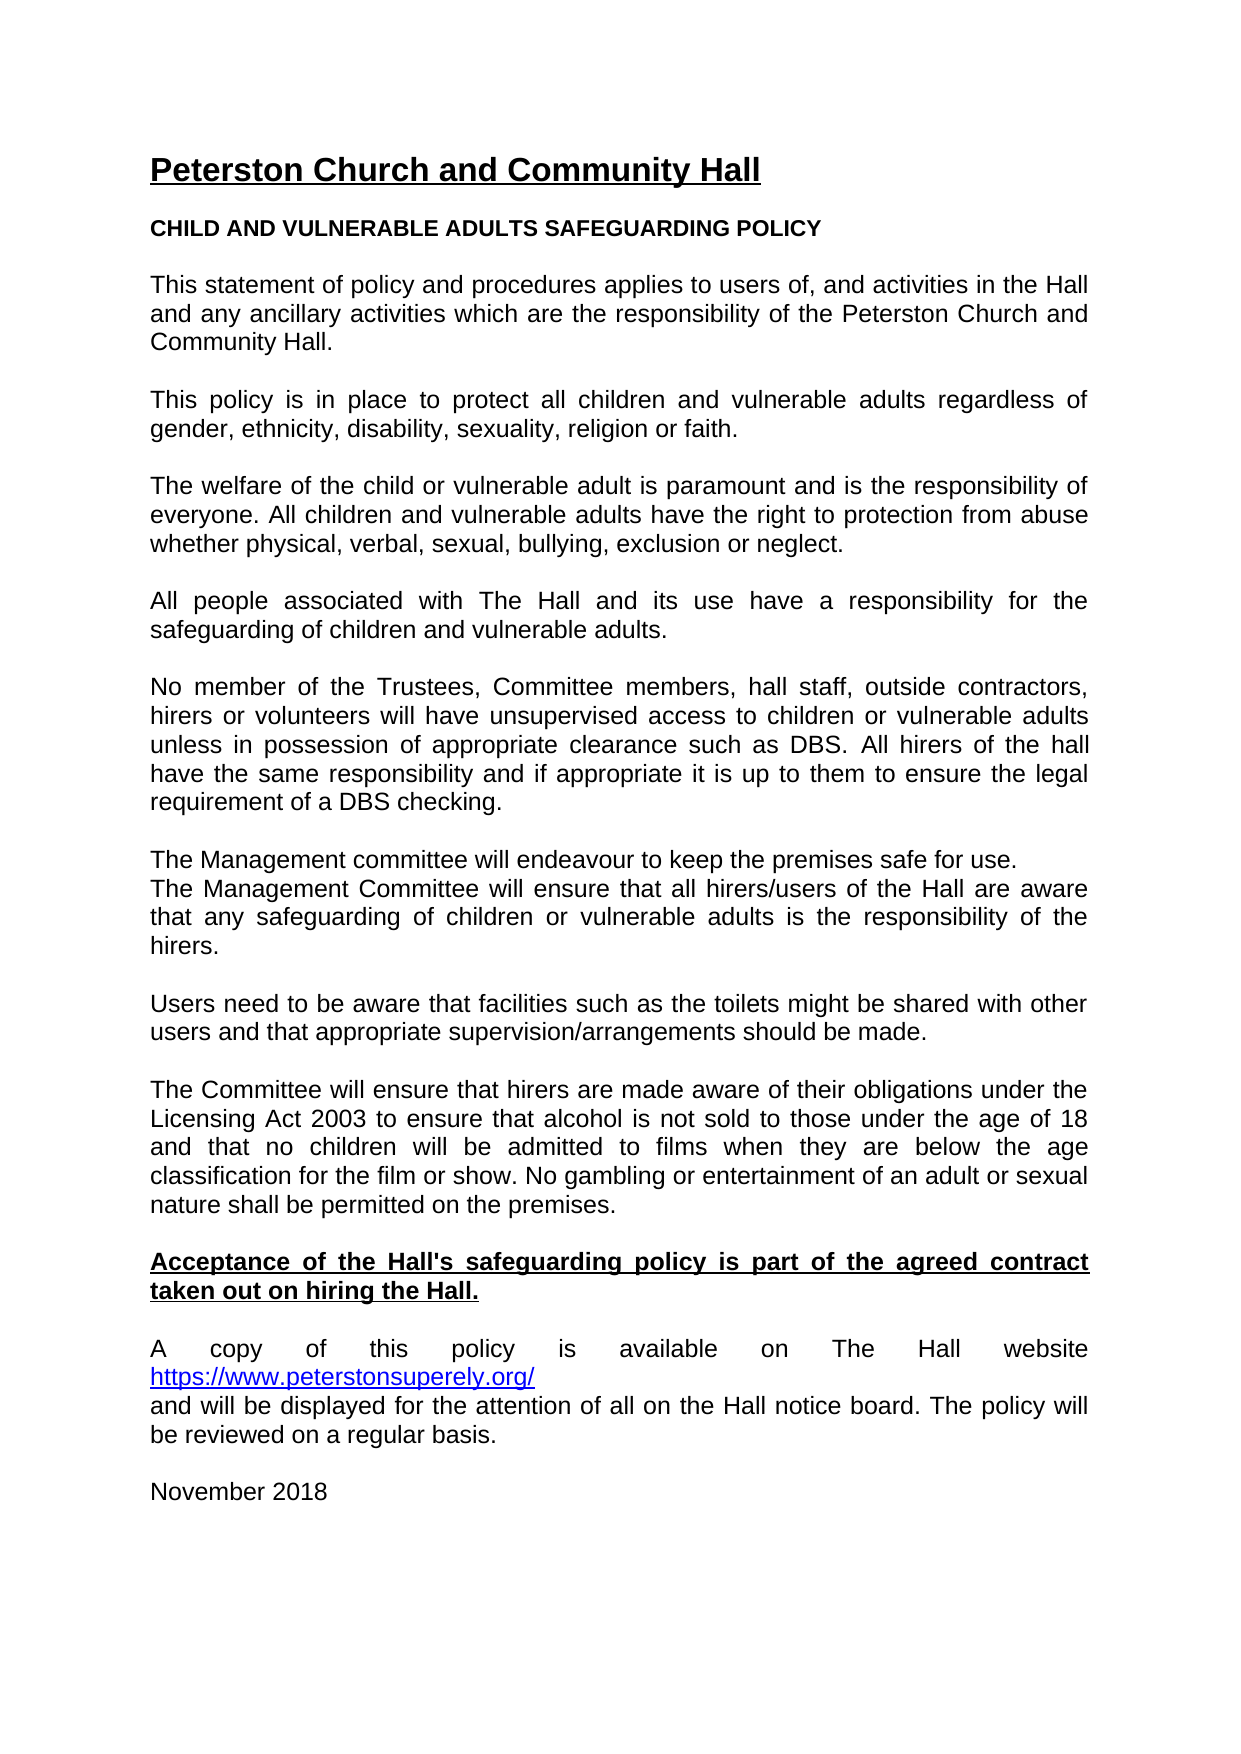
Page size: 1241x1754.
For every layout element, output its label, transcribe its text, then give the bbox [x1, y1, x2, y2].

text A copy of this policy is available on The Hall website https://www.peterstonsuperely.org/ [150, 1334, 1090, 1391]
text and will be displayed for the attention of all on the Hall notice board. The policy will be reviewed on a regular basis. [150, 1391, 1090, 1449]
text The Management committee will endeavour to keep the premises safe for use. [150, 845, 1090, 874]
text November 2018 [150, 1477, 1090, 1506]
text Peterston Church and Community Hall [150, 150, 1090, 188]
text Acceptance of the Hall's safeguarding policy is part of the agreed contract taken out on hiring the Hall. [150, 1274, 1090, 1305]
text CHILD AND VULNERABLE ADULTS SAFEGUARDING POLICY [150, 215, 1090, 241]
text The Management Committee will ensure that all hirers/users of the Hall are aware that any safeguarding of children or vulnerable adults is the responsibility of the hirers. [150, 874, 1090, 960]
text This statement of policy and procedures applies to users of, and activities in the Hall and any ancillary activities which are the responsibility of the Peterston Church and Community Hall. [150, 270, 1090, 356]
text Acceptance of the Hall's safeguarding policy is part of the agreed contract taken out on hiring the Hall. [150, 1247, 1090, 1272]
text No member of the Trustees, Committee members, hall staff, outside contractors, hirers or volunteers will have unsupervised access to children or vulnerable adults unless in possession of appropriate clearance such as DBS. All hirers of the hall have the same responsibility and if appropriate it is up to them to ensure the legal requirement of a DBS checking. [150, 672, 1090, 816]
text The Committee will ensure that hirers are made aware of their obligations under the Licensing Act 2003 to ensure that alcohol is not sold to those under the age of 18 and that no children will be admitted to films when they are below the age classification for the film or show. No gambling or entertainment of an adult or sexual nature shall be permitted on the premises. [150, 1075, 1090, 1219]
text Users need to be aware that facilities such as the toilets might be shared with other users and that appropriate supervision/arrangements should be made. [150, 989, 1090, 1046]
text This policy is in place to protect all children and vulnerable adults regardless of gender, ethnicity, disability, sexuality, religion or faith. [150, 385, 1090, 442]
text The welfare of the child or vulnerable adult is paramount and is the responsibility of everyone. All children and vulnerable adults have the right to protection from abuse whether physical, verbal, sexual, bullying, exclusion or neglect. [150, 471, 1090, 557]
text All people associated with The Hall and its use have a responsibility for the safeguarding of children and vulnerable adults. [150, 586, 1090, 644]
